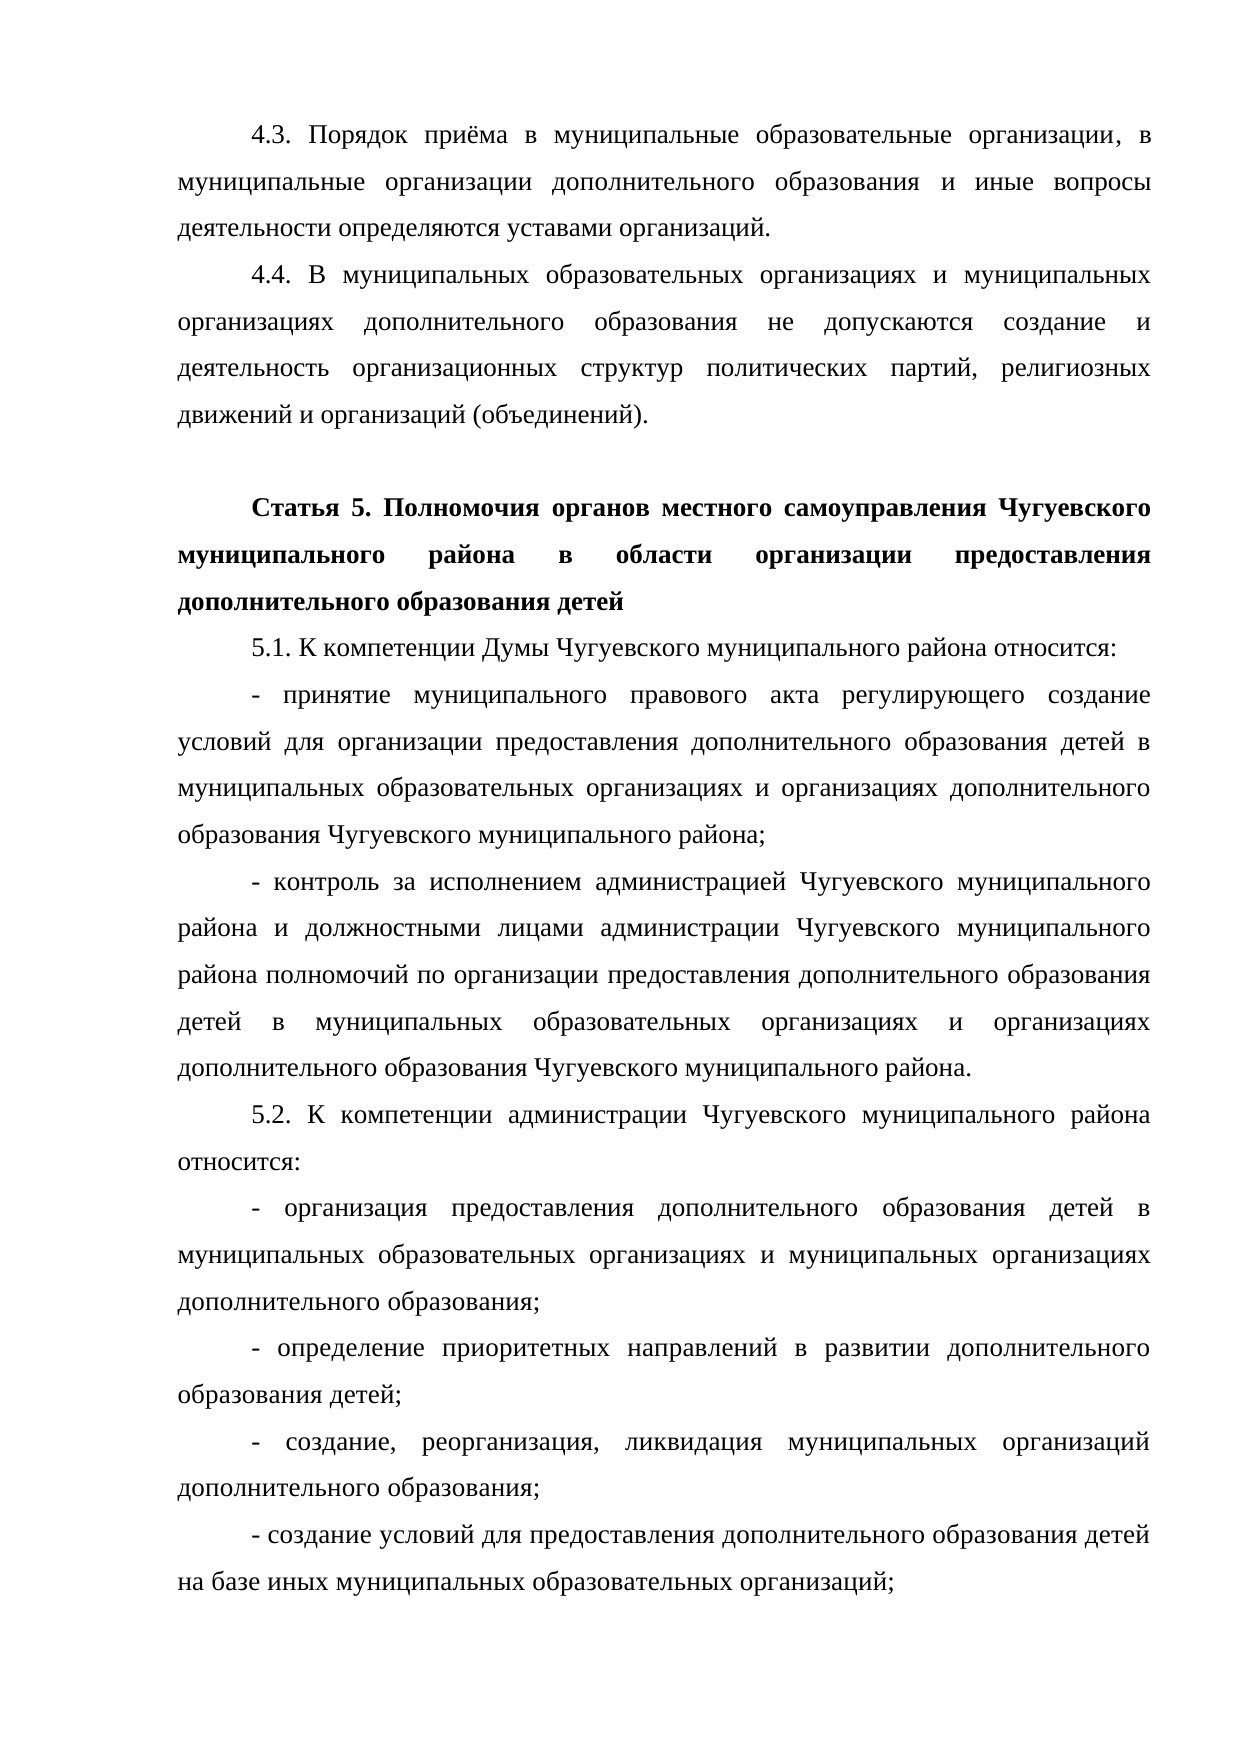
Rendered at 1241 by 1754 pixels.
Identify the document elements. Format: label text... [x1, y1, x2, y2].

text 5.2. К компетенции администрации Чугуевского муниципального района относится: [177, 1098, 1152, 1176]
text - создание условий для предоставления дополнительного образования детей на базе иных муниципальных образовательных организаций; [177, 1518, 1152, 1596]
text 4.3. Порядок приёма в муниципальные образовательные организации, в муниципальные организации дополнительного образования и иные вопросы деятельности определяются уставами организаций. [177, 118, 1152, 243]
text 4.4. В муниципальных образовательных организациях и муниципальных организациях дополнительного образования не допускаются создание и деятельность организационных структур политических партий, религиозных движений и организаций (объединений). [177, 258, 1152, 429]
text - организация предоставления дополнительного образования детей в муниципальных образовательных организациях и муниципальных организациях дополнительного образования; [177, 1191, 1152, 1316]
text Статья 5. Полномочия органов местного самоуправления Чугуевского муниципального района в области организации предоставления дополнительного образования детей [177, 491, 1152, 616]
text - определение приоритетных направлений в развитии дополнительного образования детей; [177, 1331, 1152, 1409]
text - контроль за исполнением администрацией Чугуевского муниципального района и должностными лицами администрации Чугуевского муниципального района полномочий по организации предоставления дополнительного образования детей в муниципальных образовательных организациях и организациях дополнительного образования Чугуевского муниципального района. [177, 865, 1152, 1083]
text - принятие муниципального правового акта регулирующего создание условий для организации предоставления дополнительного образования детей в муниципальных образовательных организациях и организациях дополнительного образования Чугуевского муниципального района; [177, 678, 1152, 849]
text - создание, реорганизация, ликвидация муниципальных организаций дополнительного образования; [177, 1425, 1152, 1503]
text 5.1. К компетенции Думы Чугуевского муниципального района относится: [177, 631, 1152, 663]
